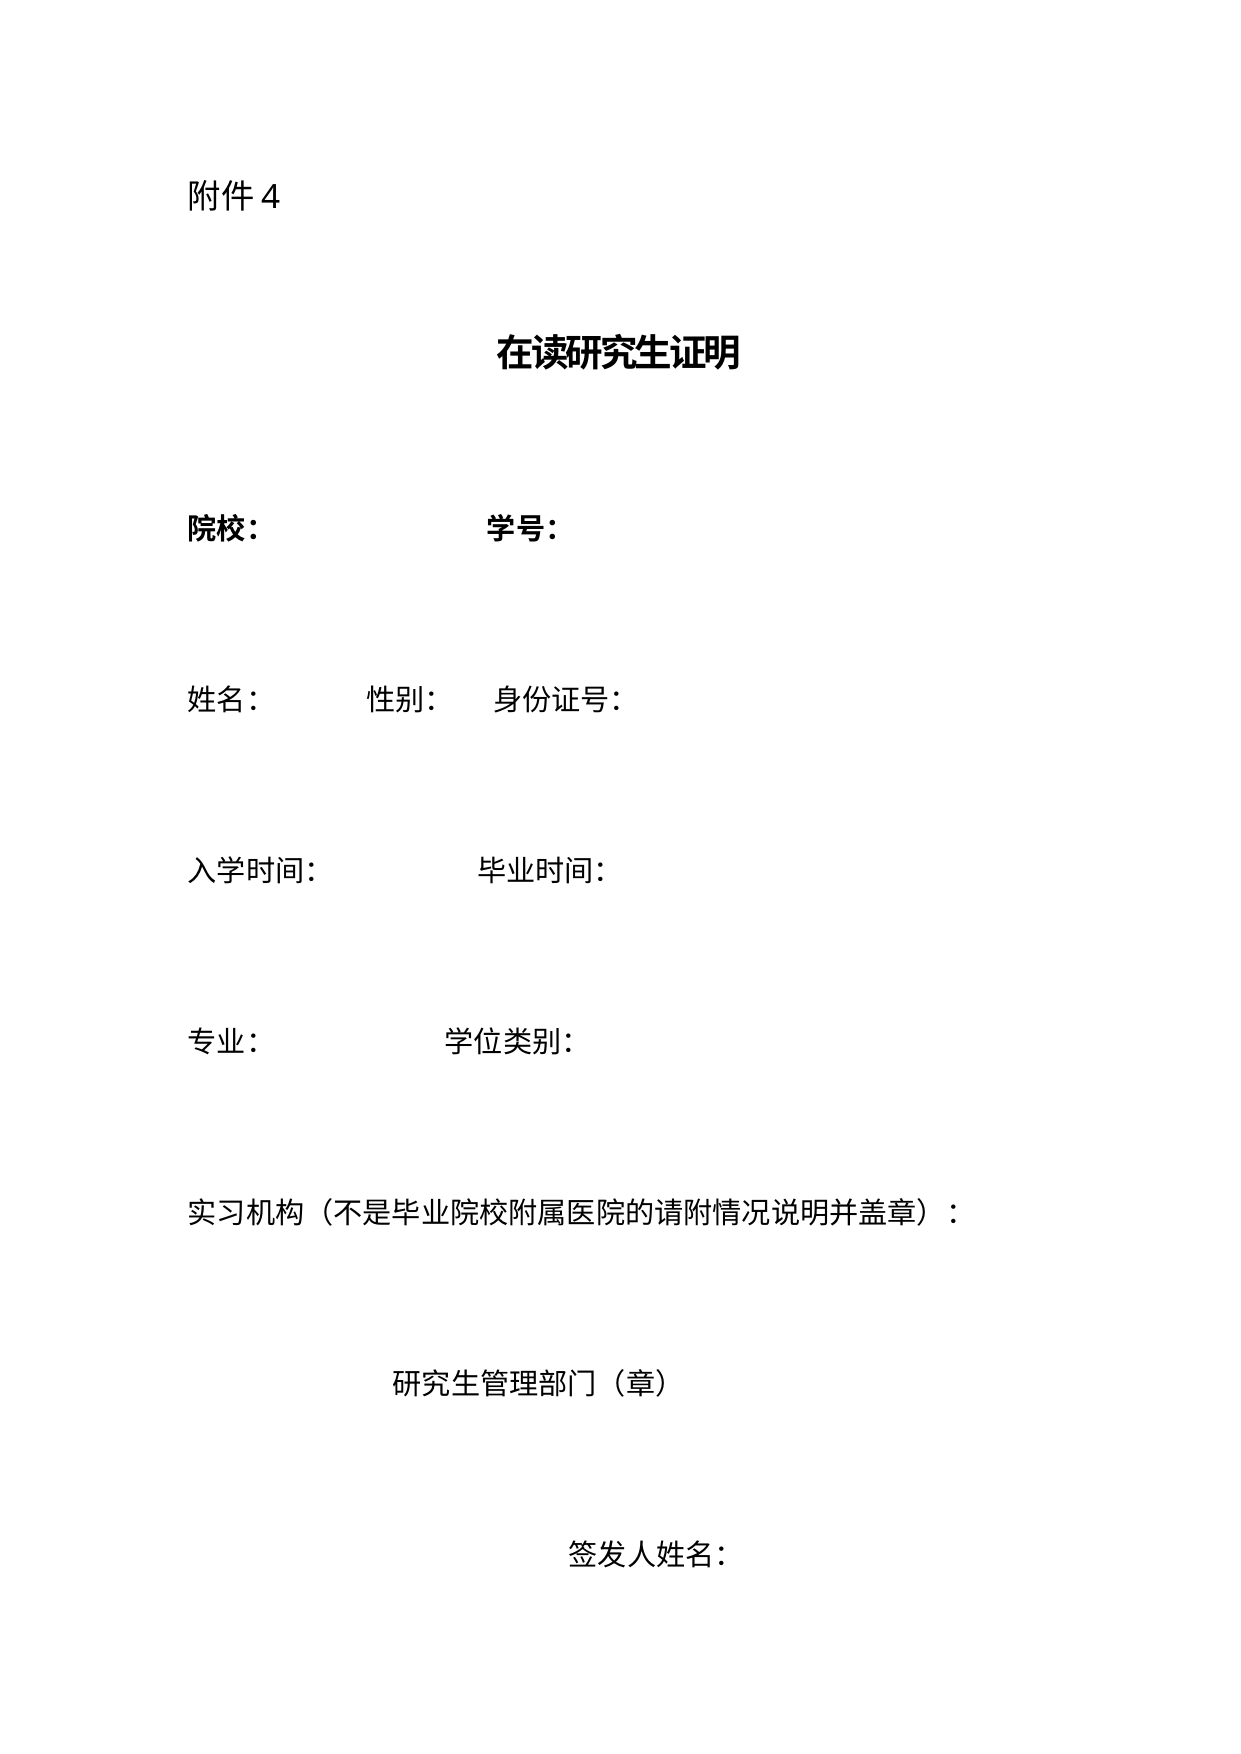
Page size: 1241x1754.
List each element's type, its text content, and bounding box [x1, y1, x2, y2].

text 研究生管理部门（章） [187, 1349, 1053, 1414]
text 附件4 [187, 162, 1053, 227]
text 在读研究生证明 [187, 317, 1053, 382]
text 签发人姓名： [187, 1520, 1053, 1585]
text 入学时间： 毕业时间： [187, 836, 1053, 901]
text 院校： 学号： [187, 494, 1053, 559]
text 实习机构（不是毕业院校附属医院的请附情况说明并盖章）： [187, 1178, 1053, 1243]
text 姓名： 性别： 身份证号： [187, 665, 1053, 730]
text 专业： 学位类别： [187, 1007, 1053, 1072]
